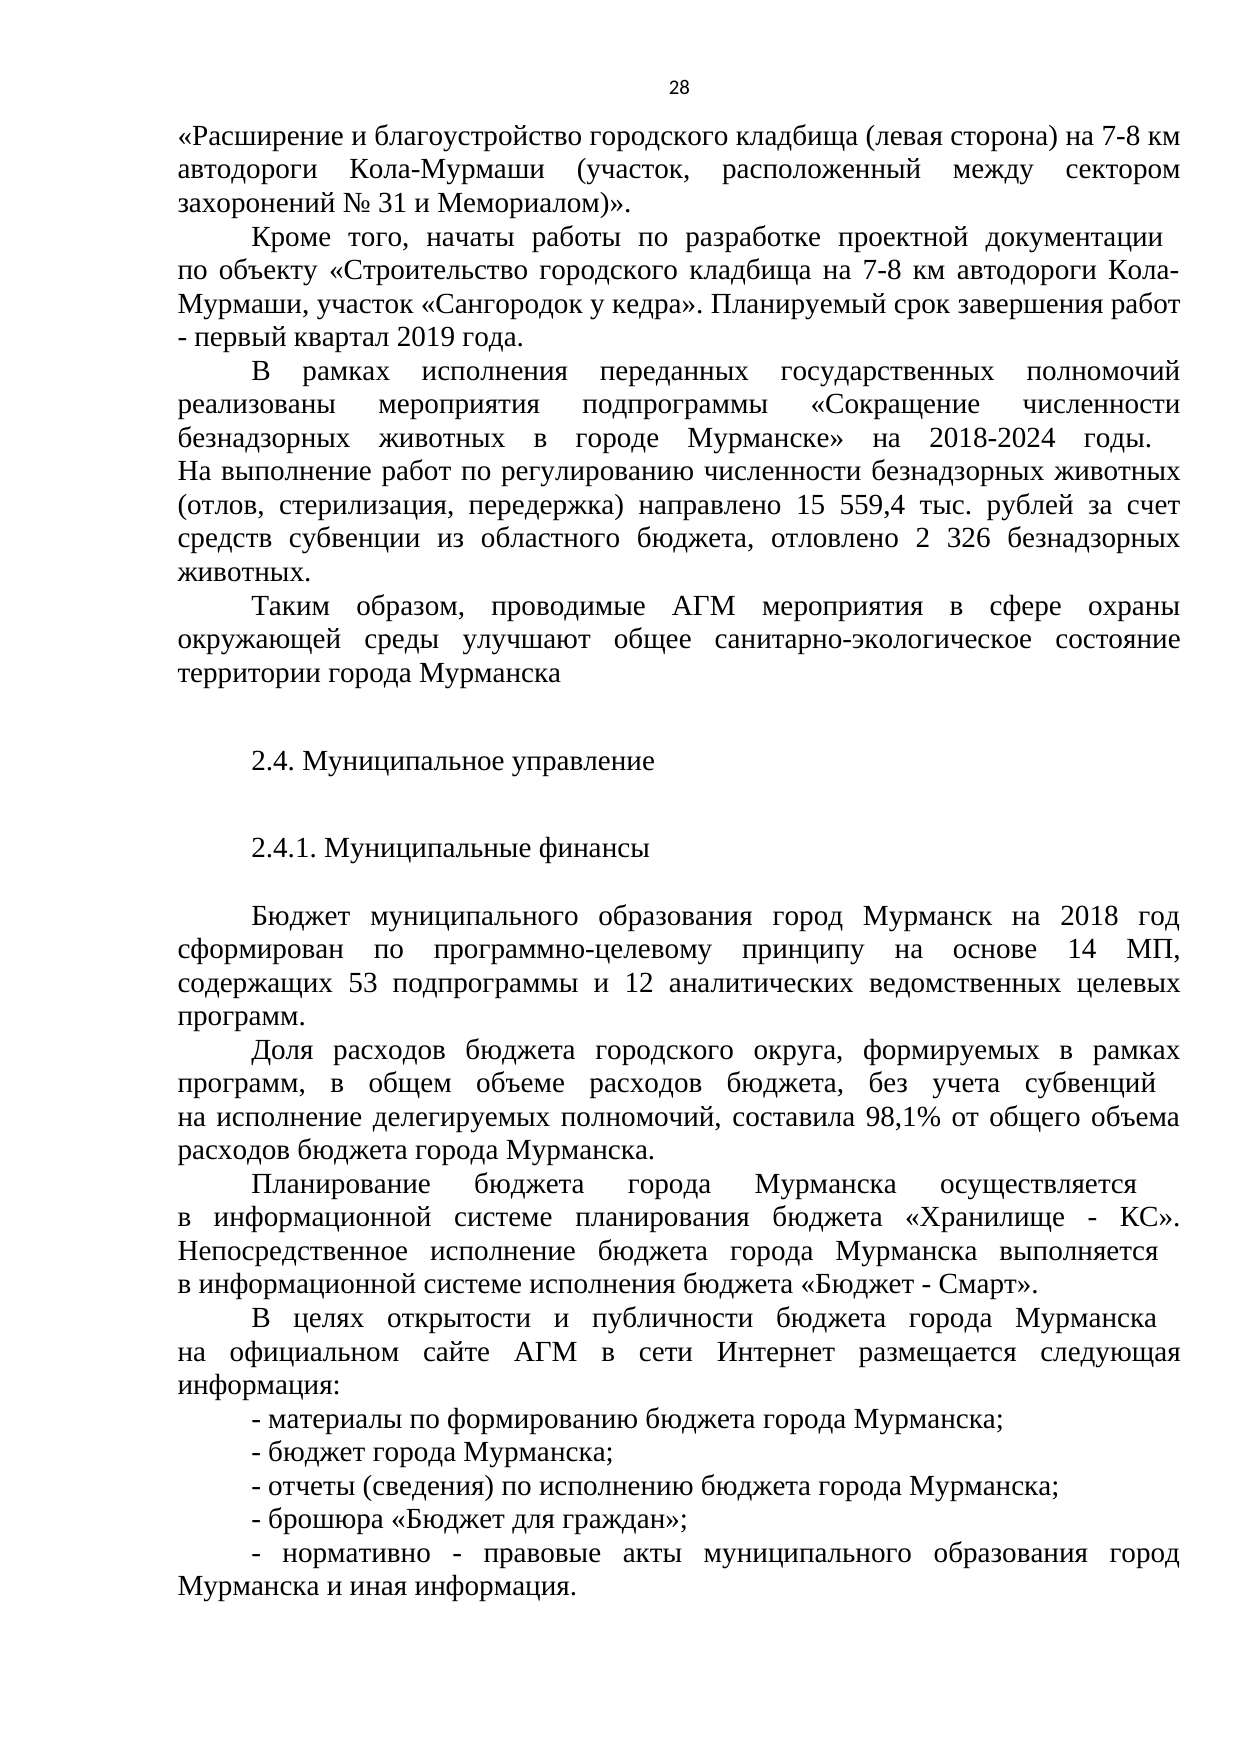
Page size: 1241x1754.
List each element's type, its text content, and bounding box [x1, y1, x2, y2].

text - нормативно - правовые акты муниципального образования город Мурманска и иная информация. [177, 1535, 1181, 1602]
text - брошюра «Бюджет для граждан»; [177, 1501, 1181, 1535]
text В рамках исполнения переданных государственных полномочий реализованы мероприятия подпрограммы «Сокращение численности безнадзорных животных в городе Мурманске» на 2018-2024 годы. На выполнение работ по регулированию численности безнадзорных животных (отлов, стерилизация, передержка) направлено 15 559,4 тыс. рублей за счет средств субвенции из областного бюджета, отловлено 2 326 безнадзорных животных. [177, 353, 1181, 588]
text - бюджет города Мурманска; [177, 1434, 1181, 1468]
subtitle 2.4. Муниципальное управление [177, 743, 1181, 776]
text - отчеты (сведения) по исполнению бюджета города Мурманска; [177, 1468, 1181, 1501]
text В целях открытости и публичности бюджета города Мурманска на официальном сайте АГМ в сети Интернет размещается следующая информация: [177, 1300, 1181, 1401]
text Кроме того, начаты работы по разработке проектной документации по объекту «Строительство городского кладбища на 7-8 км автодороги Кола-Мурмаши, участок «Сангородок у кедра». Планируемый срок завершения работ - первый квартал 2019 года. [177, 219, 1181, 353]
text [177, 118, 1181, 219]
text Планирование бюджета города Мурманска осуществляется в информационной системе планирования бюджета «Хранилище - КС». Непосредственное исполнение бюджета города Мурманска выполняется в информационной системе исполнения бюджета «Бюджет - Смарт». [177, 1166, 1181, 1300]
text Бюджет муниципального образования город Мурманск на 2018 год сформирован по программно-целевому принципу на основе 14 МП, содержащих 53 подпрограммы и 12 аналитических ведомственных целевых программ. [177, 898, 1181, 1032]
subtitle 2.4.1. Муниципальные финансы [177, 831, 1181, 864]
text Доля расходов бюджета городского округа, формируемых в рамках программ, в общем объеме расходов бюджета, без учета субвенций на исполнение делегируемых полномочий, составила 98,1% от общего объема расходов бюджета города Мурманска. [177, 1032, 1181, 1166]
text Таким образом, проводимые АГМ мероприятия в сфере охраны окружающей среды улучшают общее санитарно-экологическое состояние территории города Мурманска [177, 588, 1181, 688]
text - материалы по формированию бюджета города Мурманска; [177, 1401, 1181, 1434]
